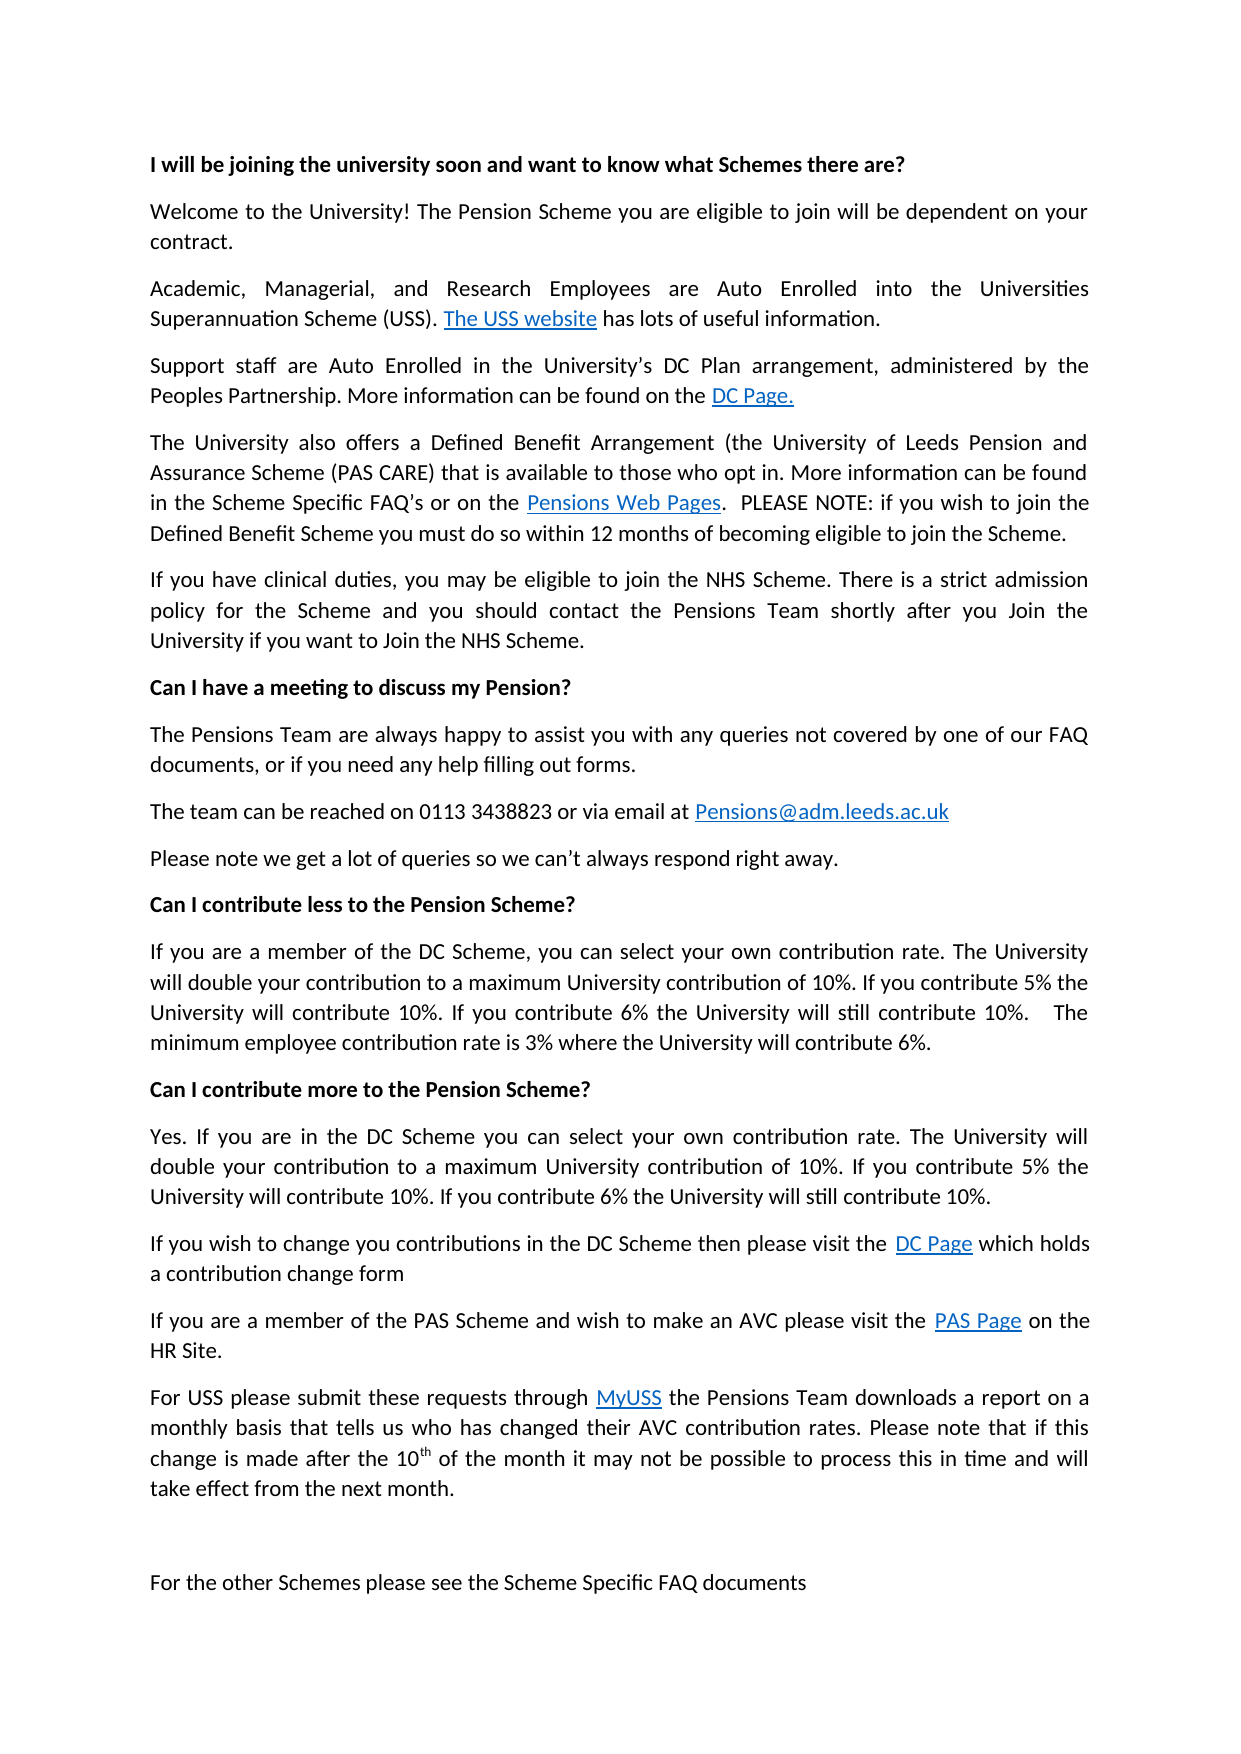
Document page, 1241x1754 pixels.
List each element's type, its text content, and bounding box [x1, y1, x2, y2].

text The University also offers a Defined Benefit Arrangement (the University of Leeds Pension and Assurance Scheme (PAS CARE) that is available to those who opt in. More information can be found in the Scheme Specific FAQ’s or on the Pensions Web Pages. PLEASE NOTE: if you wish to join the Defined Benefit Scheme you must do so within 12 months of becoming eligible to join the Scheme. [150, 428, 1090, 547]
text If you wish to change you contributions in the DC Scheme then please visit the DC Page which holds a contribution change form [150, 1229, 1090, 1287]
text Welcome to the University! The Pension Scheme you are eligible to join will be dependent on your contract. [150, 197, 1090, 255]
text Academic, Managerial, and Research Employees are Auto Enrolled into the Universities Superannuation Scheme (USS). The USS website has lots of useful information. [150, 274, 1090, 332]
text For the other Schemes please see the Scheme Specific FAQ documents [150, 1568, 1090, 1596]
text Yes. If you are in the DC Scheme you can select your own contribution rate. The University will double your contribution to a maximum University contribution of 10%. If you contribute 5% the University will contribute 10%. If you contribute 6% the University will still contribute 10%. [150, 1122, 1090, 1210]
text Can I contribute more to the Pension Scheme? [150, 1075, 1090, 1103]
text Can I contribute less to the Pension Scheme? [150, 891, 1090, 919]
text If you have clinical duties, you may be eligible to join the NHS Scheme. There is a strict admission policy for the Scheme and you should contact the Pensions Team shortly after you Join the University if you want to Join the NHS Scheme. [150, 566, 1090, 654]
text Support staff are Auto Enrolled in the University’s DC Plan arrangement, administered by the Peoples Partnership. More information can be found on the DC Page. [150, 351, 1090, 409]
text The Pensions Team are always happy to assist you with any queries not covered by one of our FAQ documents, or if you need any help filling out forms. [150, 720, 1090, 778]
text I will be joining the university soon and want to know what Schemes there are? [150, 150, 1090, 178]
text For USS please submit these requests through MyUSS the Pensions Team downloads a report on a monthly basis that tells us who has changed their AVC contribution rates. Please note that if this change is made after the 10th of the month it may not be possible to process this in time and will take effect from the next month. [150, 1383, 1090, 1502]
text Please note we get a lot of queries so we can’t always respond right away. [150, 844, 1090, 872]
text If you are a member of the DC Scheme, you can select your own contribution rate. The University will double your contribution to a maximum University contribution of 10%. If you contribute 5% the University will contribute 10%. If you contribute 6% the University will still contribute 10%. The minimum employee contribution rate is 3% where the University will contribute 6%. [150, 937, 1090, 1056]
text Can I have a meeting to discuss my Pension? [150, 673, 1090, 701]
text If you are a member of the PAS Scheme and wish to make an AVC please visit the PAS Page on the HR Site. [150, 1306, 1090, 1364]
text The team can be reached on 0113 3438823 or via email at Pensions@adm.leeds.ac.uk [150, 797, 1090, 825]
